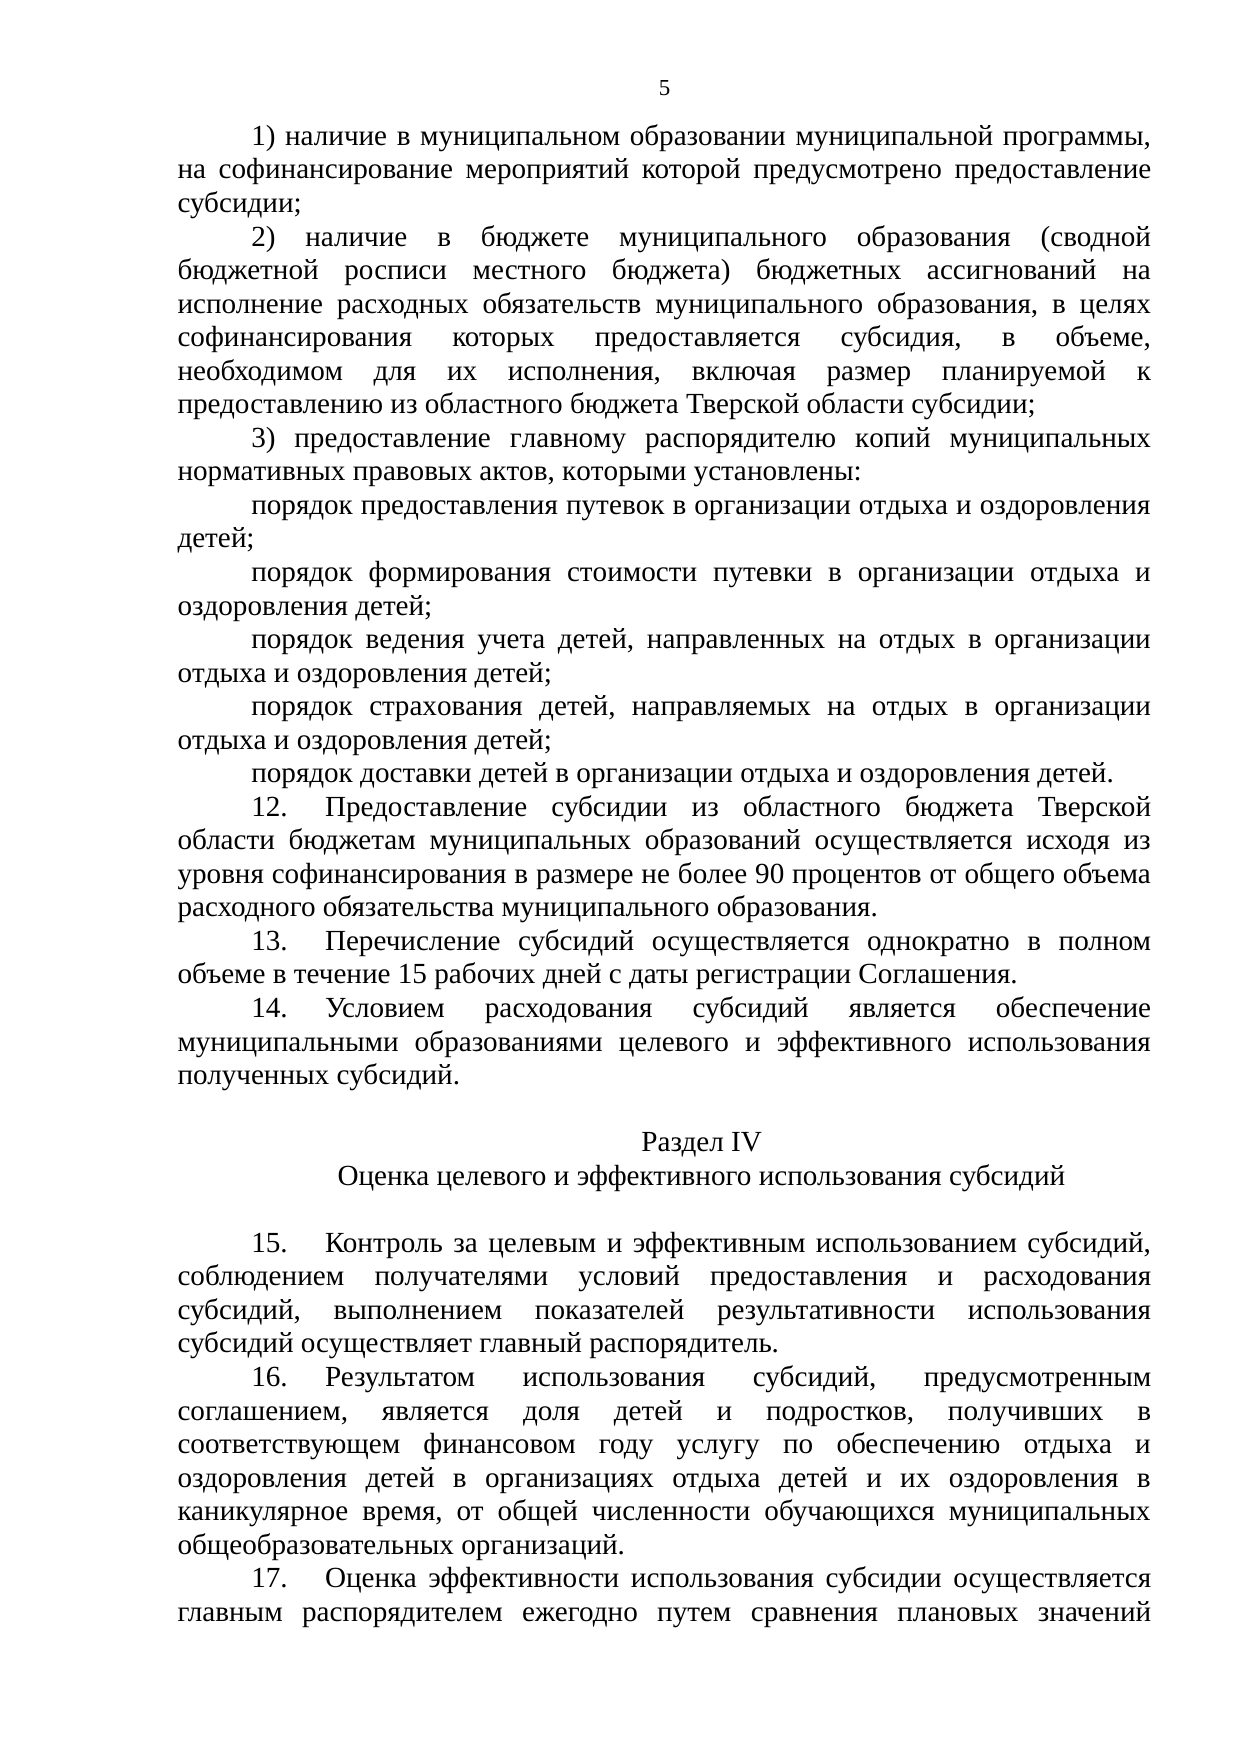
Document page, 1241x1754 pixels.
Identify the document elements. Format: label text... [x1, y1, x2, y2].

subtitle Перечисление субсидий осуществляется однократно в полном объеме в течение 15 рабочих дней с даты регистрации Соглашения. [177, 923, 1152, 990]
subtitle Оценка целевого и эффективного использования субсидий [177, 1158, 1152, 1191]
subtitle Предоставление субсидии из областного бюджета Тверской области бюджетам муниципальных образований осуществляется исходя из уровня софинансирования в размере не более 90 процентов от общего объема расходного обязательства муниципального образования. [177, 789, 1152, 923]
text порядок предоставления путевок в организации отдыха и оздоровления детей; [177, 487, 1152, 554]
text 3) предоставление главному распорядителю копий муниципальных нормативных правовых актов, которыми установлены: [177, 420, 1152, 487]
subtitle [177, 1560, 1152, 1627]
subtitle Условием расходования субсидий является обеспечение муниципальными образованиями целевого и эффективного использования полученных субсидий. [177, 990, 1152, 1091]
subtitle 1) наличие в муниципальном образовании муниципальной программы, на софинансирование мероприятий которой предусмотрено предоставление субсидии; [177, 118, 1152, 219]
text порядок ведения учета детей, направленных на отдых в организации отдыха и оздоровления детей; [177, 621, 1152, 688]
text порядок доставки детей в организации отдыха и оздоровления детей. [177, 755, 1152, 789]
text порядок формирования стоимости путевки в организации отдыха и оздоровления детей; [177, 554, 1152, 621]
subtitle 2) наличие в бюджете муниципального образования (сводной бюджетной росписи местного бюджета) бюджетных ассигнований на исполнение расходных обязательств муниципального образования, в целях софинансирования которых предоставляется субсидия, в объеме, необходимом для их исполнения, включая размер планируемой к предоставлению из областного бюджета Тверской области субсидии; [177, 219, 1152, 420]
subtitle Раздел IV [177, 1124, 1152, 1158]
subtitle Контроль за целевым и эффективным использованием субсидий, соблюдением получателями условий предоставления и расходования субсидий, выполнением показателей результативности использования субсидий осуществляет главный распорядитель. [177, 1225, 1152, 1359]
text порядок страхования детей, направляемых на отдых в организации отдыха и оздоровления детей; [177, 688, 1152, 755]
subtitle Результатом использования субсидий, предусмотренным соглашением, является доля детей и подростков, получивших в соответствующем финансовом году услугу по обеспечению отдыха и оздоровления детей в организациях отдыха детей и их оздоровления в каникулярное время, от общей численности обучающихся муниципальных общеобразовательных организаций. [177, 1359, 1152, 1560]
